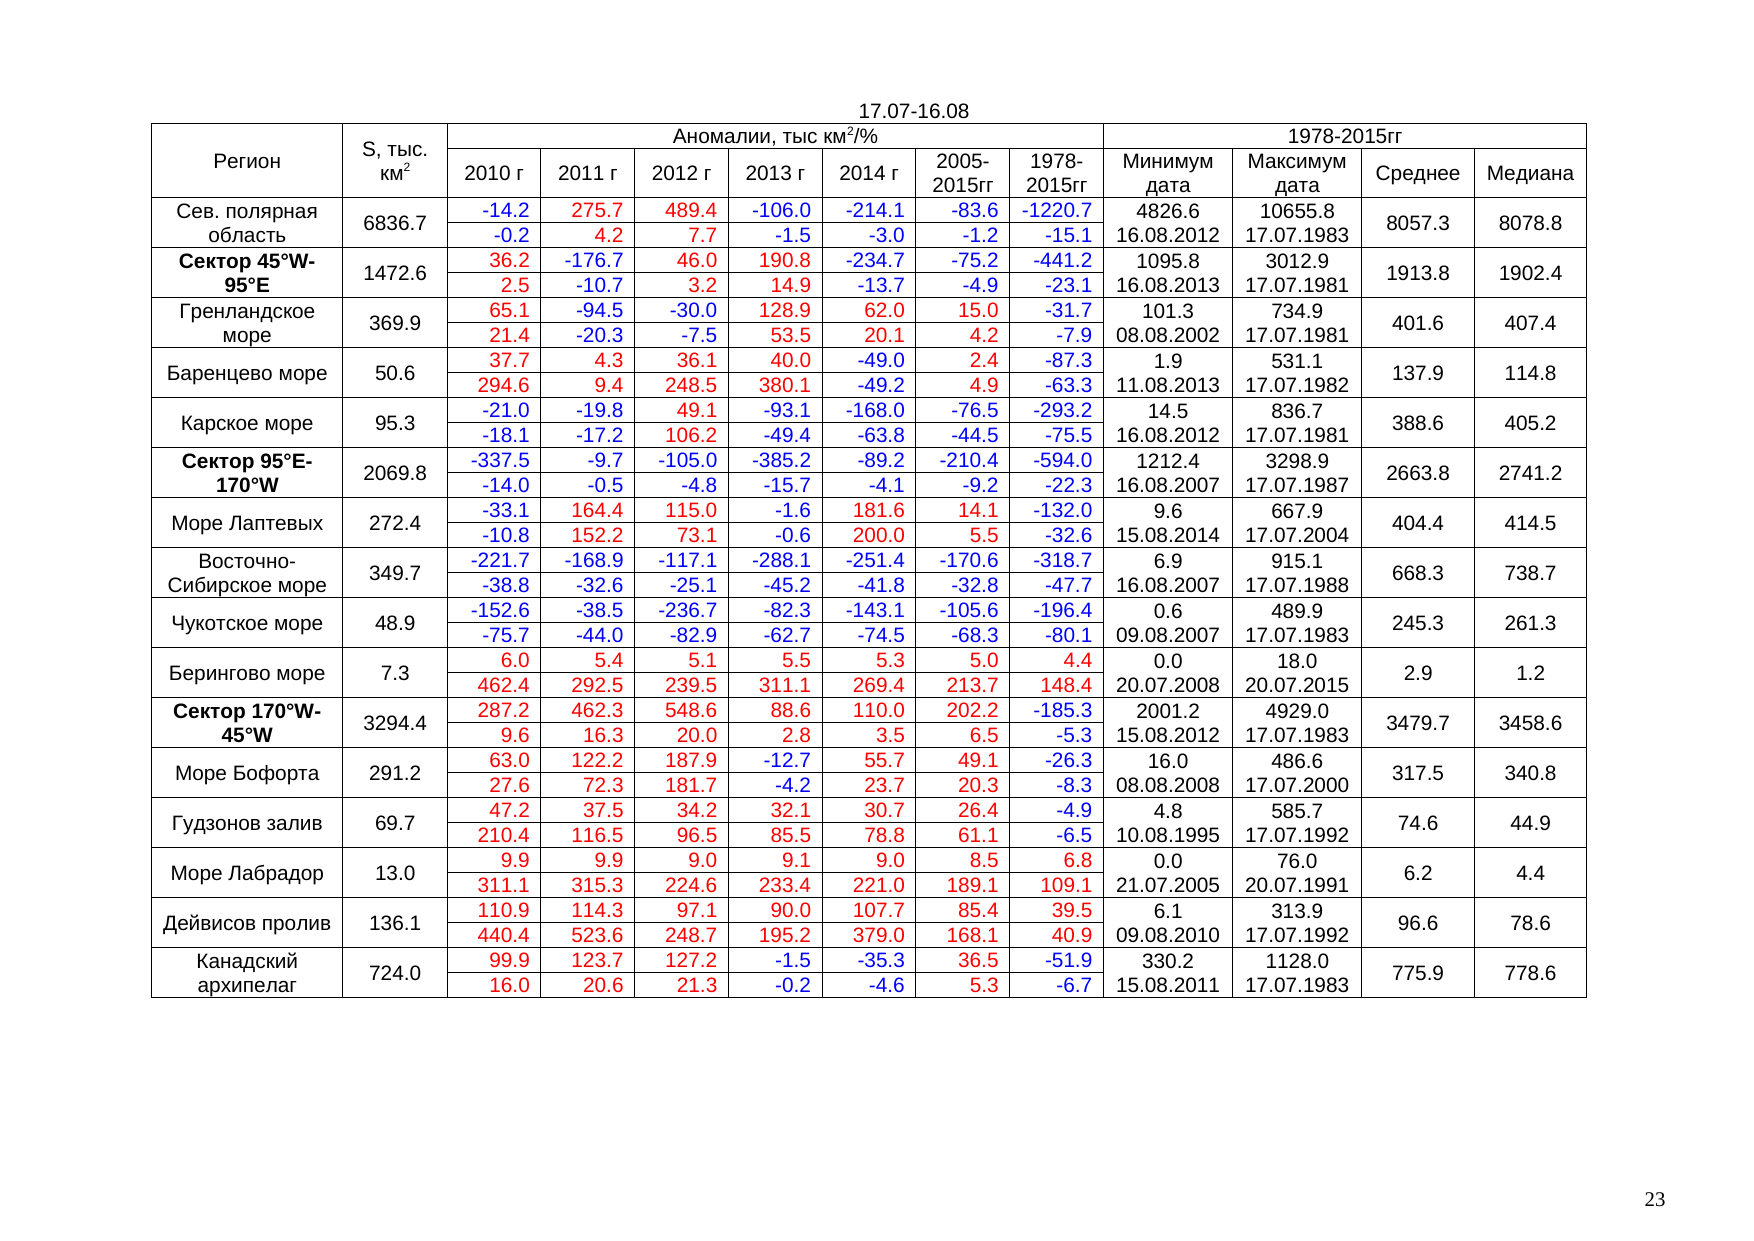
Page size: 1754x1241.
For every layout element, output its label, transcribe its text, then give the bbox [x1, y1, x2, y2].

table_cell 4929.0 17.07.1983 [1233, 698, 1361, 747]
table_cell 164.4 [541, 498, 634, 522]
table_cell 1128.0 17.07.1983 [1233, 948, 1361, 997]
table_cell -20.3 [541, 323, 634, 347]
table_cell -21.0 [448, 398, 540, 422]
table_cell 1095.8 16.08.2013 [1104, 248, 1232, 297]
table_cell 2014 г [823, 149, 915, 197]
table_cell 7.3 [343, 648, 447, 697]
table_cell 548.6 [635, 698, 728, 722]
table_cell 4826.6 16.08.2012 [1104, 198, 1232, 247]
table_cell 187.9 [635, 748, 728, 772]
table_cell -1.6 [729, 498, 822, 522]
table_cell 1978-2015гг [1010, 149, 1103, 197]
table_cell -6.5 [1010, 823, 1103, 847]
table_cell 239.5 [635, 673, 728, 697]
table_cell 275.7 [541, 198, 634, 222]
table_cell 340.8 [1475, 748, 1586, 797]
table_cell -385.2 [729, 448, 822, 472]
table_cell 3294.4 [343, 698, 447, 747]
table_cell Баренцево море [152, 348, 342, 397]
table_cell 2.8 [729, 723, 822, 747]
table_cell 734.9 17.07.1981 [1233, 298, 1361, 347]
table_cell 97.1 [635, 898, 728, 922]
table_cell 16.0 [448, 973, 540, 997]
table_cell 462.3 [541, 698, 634, 722]
table_cell 27.6 [448, 773, 540, 797]
table_cell 5.5 [729, 648, 822, 672]
table_cell 136.1 [343, 898, 447, 947]
table_cell 248.5 [635, 373, 728, 397]
table_cell 114.3 [541, 898, 634, 922]
table_cell Сев. полярная область [152, 198, 342, 247]
table_cell 221.0 [823, 873, 915, 897]
table_cell 233.4 [729, 873, 822, 897]
table_cell 23.7 [823, 773, 915, 797]
table_cell 5.3 [823, 648, 915, 672]
table_cell -38.8 [448, 573, 540, 597]
table_cell 414.5 [1475, 498, 1586, 547]
table_cell 401.6 [1362, 298, 1474, 347]
table_cell 1.2 [1475, 648, 1586, 697]
table_cell -14.0 [448, 473, 540, 497]
table_cell -49.4 [729, 423, 822, 447]
table_cell 8.5 [916, 848, 1009, 872]
table_cell 5.1 [635, 648, 728, 672]
table_cell 181.7 [635, 773, 728, 797]
table_cell -76.5 [916, 398, 1009, 422]
table_cell -15.1 [1010, 223, 1103, 247]
table_cell -26.3 [1010, 748, 1103, 772]
table_cell 489.4 [635, 198, 728, 222]
table_cell Максимум дата [1233, 149, 1361, 197]
table_cell 6.0 [448, 648, 540, 672]
table_cell 311.1 [729, 673, 822, 697]
table_cell 440.4 [448, 923, 540, 947]
table_cell 110.0 [823, 698, 915, 722]
table_cell 63.0 [448, 748, 540, 772]
table_cell 190.8 [729, 248, 822, 272]
table_cell 152.2 [541, 523, 634, 547]
table_cell 39.5 [1010, 898, 1103, 922]
table_cell -87.3 [1010, 348, 1103, 372]
table_cell -33.1 [448, 498, 540, 522]
text 17.07-16.08 [162, 99, 1665, 123]
table_cell Море Лабрадор [152, 848, 342, 897]
table_cell -236.7 [635, 598, 728, 622]
table_cell 61.1 [916, 823, 1009, 847]
table_cell 189.1 [916, 873, 1009, 897]
table_cell 291.2 [343, 748, 447, 797]
table_cell -44.5 [916, 423, 1009, 447]
table_cell 3012.9 17.07.1981 [1233, 248, 1361, 297]
table_cell 836.7 17.07.1981 [1233, 398, 1361, 447]
table_cell 32.1 [729, 798, 822, 822]
table_cell -0.2 [448, 223, 540, 247]
table_cell Минимум дата [1104, 149, 1232, 197]
table_cell -75.7 [448, 623, 540, 647]
table_cell 122.2 [541, 748, 634, 772]
table_cell -288.1 [729, 548, 822, 572]
table_cell -293.2 [1010, 398, 1103, 422]
table_cell 388.6 [1362, 398, 1474, 447]
table_cell 30.7 [823, 798, 915, 822]
table_cell 72.3 [541, 773, 634, 797]
table_cell 404.4 [1362, 498, 1474, 547]
table_cell 8057.3 [1362, 198, 1474, 247]
table_cell -94.5 [541, 298, 634, 322]
table_cell -32.8 [916, 573, 1009, 597]
table_cell 1212.4 16.08.2007 [1104, 448, 1232, 497]
table_cell Море Бофорта [152, 748, 342, 797]
table_cell 20.0 [635, 723, 728, 747]
table_cell -68.3 [916, 623, 1009, 647]
table_cell -15.7 [729, 473, 822, 497]
table_cell 20.3 [916, 773, 1009, 797]
table_cell 116.5 [541, 823, 634, 847]
table_cell 261.3 [1475, 598, 1586, 647]
table_cell -318.7 [1010, 548, 1103, 572]
table_cell 74.6 [1362, 798, 1474, 847]
table_cell 269.4 [823, 673, 915, 697]
table_cell -23.1 [1010, 273, 1103, 297]
table_cell 109.1 [1010, 873, 1103, 897]
table_cell 272.4 [343, 498, 447, 547]
table_cell 37.5 [541, 798, 634, 822]
table_cell 317.5 [1362, 748, 1474, 797]
table_cell -170.6 [916, 548, 1009, 572]
table_cell 21.4 [448, 323, 540, 347]
table_cell 294.6 [448, 373, 540, 397]
table_cell 2010 г [448, 149, 540, 197]
table_cell -49.2 [823, 373, 915, 397]
table_cell 49.1 [916, 748, 1009, 772]
table_cell -1.2 [916, 223, 1009, 247]
table_cell 775.9 [1362, 948, 1474, 997]
table_cell 531.1 17.07.1982 [1233, 348, 1361, 397]
table_cell -1.5 [729, 948, 822, 972]
table_cell 78.6 [1475, 898, 1586, 947]
table_cell 1472.6 [343, 248, 447, 297]
table_cell -3.0 [823, 223, 915, 247]
table_cell 3458.6 [1475, 698, 1586, 747]
table_cell 248.7 [635, 923, 728, 947]
table_cell 115.0 [635, 498, 728, 522]
table_cell Сектор 45°W-95°E [152, 248, 342, 297]
table_cell 1902.4 [1475, 248, 1586, 297]
table_cell 107.7 [823, 898, 915, 922]
table_cell 2663.8 [1362, 448, 1474, 497]
table_cell 9.4 [541, 373, 634, 397]
table_cell 200.0 [823, 523, 915, 547]
table_cell -22.3 [1010, 473, 1103, 497]
table_cell 101.3 08.08.2002 [1104, 298, 1232, 347]
table_cell -75.2 [916, 248, 1009, 272]
table_cell -105.6 [916, 598, 1009, 622]
table_cell -9.7 [541, 448, 634, 472]
table_cell 10655.8 17.07.1983 [1233, 198, 1361, 247]
table_cell -41.8 [823, 573, 915, 597]
table_cell 2005-2015гг [916, 149, 1009, 197]
table_cell Медиана [1475, 149, 1586, 197]
table_cell 106.2 [635, 423, 728, 447]
table_cell -30.0 [635, 298, 728, 322]
table_cell -132.0 [1010, 498, 1103, 522]
table_cell 4.2 [916, 323, 1009, 347]
table_cell Берингово море [152, 648, 342, 697]
table_cell -117.1 [635, 548, 728, 572]
table_cell Сектор 170°W-45°W [152, 698, 342, 747]
table_cell -82.9 [635, 623, 728, 647]
table_cell 245.3 [1362, 598, 1474, 647]
table_cell 50.6 [343, 348, 447, 397]
table_cell 16.3 [541, 723, 634, 747]
table_cell 9.0 [823, 848, 915, 872]
table_cell Дейвисов пролив [152, 898, 342, 947]
table_cell -25.1 [635, 573, 728, 597]
table_cell -35.3 [823, 948, 915, 972]
table_cell -13.7 [823, 273, 915, 297]
table_cell -7.9 [1010, 323, 1103, 347]
table_cell 168.1 [916, 923, 1009, 947]
table_cell 127.2 [635, 948, 728, 972]
table_cell -0.6 [729, 523, 822, 547]
table_cell -6.7 [1010, 973, 1103, 997]
table_cell 37.7 [448, 348, 540, 372]
table_cell -14.2 [448, 198, 540, 222]
table_cell 379.0 [823, 923, 915, 947]
table_cell -75.5 [1010, 423, 1103, 447]
table_cell Сектор 95°E-170°W [152, 448, 342, 497]
table_cell 53.5 [729, 323, 822, 347]
table_cell 44.9 [1475, 798, 1586, 847]
table_cell 202.2 [916, 698, 1009, 722]
table_cell -62.7 [729, 623, 822, 647]
table_cell -7.5 [635, 323, 728, 347]
table_cell 4.8 10.08.1995 [1104, 798, 1232, 847]
table_cell 311.1 [448, 873, 540, 897]
table_cell -19.8 [541, 398, 634, 422]
table_cell 738.7 [1475, 548, 1586, 597]
table_cell -82.3 [729, 598, 822, 622]
table_cell Среднее [1362, 149, 1474, 197]
table_cell 2.9 [1362, 648, 1474, 697]
table_cell 78.8 [823, 823, 915, 847]
table_cell Карское море [152, 398, 342, 447]
table_cell 5.5 [916, 523, 1009, 547]
table_cell -47.7 [1010, 573, 1103, 597]
table_cell 7.7 [635, 223, 728, 247]
table_cell 6.5 [916, 723, 1009, 747]
table_cell 668.3 [1362, 548, 1474, 597]
table_cell 724.0 [343, 948, 447, 997]
table_cell 16.0 08.08.2008 [1104, 748, 1232, 797]
table_cell 36.2 [448, 248, 540, 272]
table_cell 123.7 [541, 948, 634, 972]
table_header Аномалии, тыс км2/% [448, 124, 1103, 148]
table_cell 55.7 [823, 748, 915, 772]
table_cell 34.2 [635, 798, 728, 822]
table_cell 181.6 [823, 498, 915, 522]
table_cell 20.1 [823, 323, 915, 347]
table_cell -337.5 [448, 448, 540, 472]
table_cell 40.9 [1010, 923, 1103, 947]
table_cell 462.4 [448, 673, 540, 697]
table_cell 315.3 [541, 873, 634, 897]
table_cell 4.4 [1010, 648, 1103, 672]
table_header Регион [152, 124, 342, 197]
table_cell 9.9 [541, 848, 634, 872]
table_cell -210.4 [916, 448, 1009, 472]
table_cell 224.6 [635, 873, 728, 897]
table_cell 5.3 [916, 973, 1009, 997]
table_cell 2001.2 15.08.2012 [1104, 698, 1232, 747]
table_cell 13.0 [343, 848, 447, 897]
table_cell 6836.7 [343, 198, 447, 247]
table_cell -45.2 [729, 573, 822, 597]
table_cell -93.1 [729, 398, 822, 422]
table_cell 36.1 [635, 348, 728, 372]
table_cell 26.4 [916, 798, 1009, 822]
table_cell -168.9 [541, 548, 634, 572]
table_cell 2011 г [541, 149, 634, 197]
table_cell 3.5 [823, 723, 915, 747]
table_cell -10.8 [448, 523, 540, 547]
table_cell 778.6 [1475, 948, 1586, 997]
table_cell -105.0 [635, 448, 728, 472]
table_cell 2012 г [635, 149, 728, 197]
table_cell 287.2 [448, 698, 540, 722]
table_cell -214.1 [823, 198, 915, 222]
table_cell -18.1 [448, 423, 540, 447]
table_cell Восточно-Сибирское море [152, 548, 342, 597]
table_cell -12.7 [729, 748, 822, 772]
table_cell 73.1 [635, 523, 728, 547]
table_cell -251.4 [823, 548, 915, 572]
table_cell -80.1 [1010, 623, 1103, 647]
table_cell 20.6 [541, 973, 634, 997]
table_cell 6.2 [1362, 848, 1474, 897]
table_cell -1.5 [729, 223, 822, 247]
table_cell 3298.9 17.07.1987 [1233, 448, 1361, 497]
table_cell 95.3 [343, 398, 447, 447]
table_cell Гудзонов залив [152, 798, 342, 847]
table_cell 36.5 [916, 948, 1009, 972]
table_cell 369.9 [343, 298, 447, 347]
table_cell -4.1 [823, 473, 915, 497]
table_cell -32.6 [541, 573, 634, 597]
table_cell -176.7 [541, 248, 634, 272]
table_cell 76.0 20.07.1991 [1233, 848, 1361, 897]
table_cell 47.2 [448, 798, 540, 822]
table_cell -594.0 [1010, 448, 1103, 472]
table_cell -44.0 [541, 623, 634, 647]
table_cell 380.1 [729, 373, 822, 397]
table_cell 213.7 [916, 673, 1009, 697]
table_cell 18.0 20.07.2015 [1233, 648, 1361, 697]
table_cell -441.2 [1010, 248, 1103, 272]
table_cell 114.8 [1475, 348, 1586, 397]
table_cell 2.5 [448, 273, 540, 297]
table_cell 9.1 [729, 848, 822, 872]
table_cell 2.4 [916, 348, 1009, 372]
table_cell 5.4 [541, 648, 634, 672]
table_cell 9.6 15.08.2014 [1104, 498, 1232, 547]
table_cell 210.4 [448, 823, 540, 847]
table_cell 330.2 15.08.2011 [1104, 948, 1232, 997]
table_cell -221.7 [448, 548, 540, 572]
table_cell 40.0 [729, 348, 822, 372]
table_cell 915.1 17.07.1988 [1233, 548, 1361, 597]
table_cell -38.5 [541, 598, 634, 622]
table_cell 46.0 [635, 248, 728, 272]
table_cell 585.7 17.07.1992 [1233, 798, 1361, 847]
table_cell 6.8 [1010, 848, 1103, 872]
table_cell 5.0 [916, 648, 1009, 672]
table_cell 14.9 [729, 273, 822, 297]
table_cell -63.8 [823, 423, 915, 447]
table_cell 110.9 [448, 898, 540, 922]
table_cell -5.3 [1010, 723, 1103, 747]
table_cell -152.6 [448, 598, 540, 622]
table_cell -234.7 [823, 248, 915, 272]
table_cell 6.1 09.08.2010 [1104, 898, 1232, 947]
table_cell -9.2 [916, 473, 1009, 497]
table_cell 2069.8 [343, 448, 447, 497]
table_cell -10.7 [541, 273, 634, 297]
table_cell 1.9 11.08.2013 [1104, 348, 1232, 397]
table_cell -196.4 [1010, 598, 1103, 622]
table_cell -83.6 [916, 198, 1009, 222]
table_cell 4.9 [916, 373, 1009, 397]
table_cell 407.4 [1475, 298, 1586, 347]
table_cell 96.6 [1362, 898, 1474, 947]
table_cell 667.9 17.07.2004 [1233, 498, 1361, 547]
table_cell Море Лаптевых [152, 498, 342, 547]
table_cell 0.6 09.08.2007 [1104, 598, 1232, 647]
table_cell 65.1 [448, 298, 540, 322]
table_cell 137.9 [1362, 348, 1474, 397]
table_cell 3.2 [635, 273, 728, 297]
table_cell 14.5 16.08.2012 [1104, 398, 1232, 447]
table_cell 8078.8 [1475, 198, 1586, 247]
table_cell Чукотское море [152, 598, 342, 647]
table_cell 0.0 20.07.2008 [1104, 648, 1232, 697]
table_cell -168.0 [823, 398, 915, 422]
table_cell 486.6 17.07.2000 [1233, 748, 1361, 797]
table_cell 69.7 [343, 798, 447, 847]
table_cell -4.8 [635, 473, 728, 497]
table_cell 62.0 [823, 298, 915, 322]
table_cell 3479.7 [1362, 698, 1474, 747]
table_cell 14.1 [916, 498, 1009, 522]
table_cell -74.5 [823, 623, 915, 647]
table_header S, тыс. км2 [343, 124, 447, 197]
table_cell 9.0 [635, 848, 728, 872]
table_cell -49.0 [823, 348, 915, 372]
table_cell -143.1 [823, 598, 915, 622]
table_cell 2741.2 [1475, 448, 1586, 497]
table_cell 148.4 [1010, 673, 1103, 697]
table_cell 6.9 16.08.2007 [1104, 548, 1232, 597]
table_cell 128.9 [729, 298, 822, 322]
table_cell -63.3 [1010, 373, 1103, 397]
table_cell 85.5 [729, 823, 822, 847]
table_cell 313.9 17.07.1992 [1233, 898, 1361, 947]
table_cell 0.0 21.07.2005 [1104, 848, 1232, 897]
table_cell 96.5 [635, 823, 728, 847]
table_cell 523.6 [541, 923, 634, 947]
table_cell -89.2 [823, 448, 915, 472]
table_cell Канадский архипелаг [152, 948, 342, 997]
table_cell -31.7 [1010, 298, 1103, 322]
table_cell 99.9 [448, 948, 540, 972]
table_cell 90.0 [729, 898, 822, 922]
table_cell 85.4 [916, 898, 1009, 922]
table_cell -4.9 [1010, 798, 1103, 822]
table_cell 349.7 [343, 548, 447, 597]
table_cell -8.3 [1010, 773, 1103, 797]
table_cell 292.5 [541, 673, 634, 697]
table_cell 4.3 [541, 348, 634, 372]
table_cell 195.2 [729, 923, 822, 947]
table_cell -185.3 [1010, 698, 1103, 722]
table_cell 9.9 [448, 848, 540, 872]
table_cell -106.0 [729, 198, 822, 222]
table_cell -4.6 [823, 973, 915, 997]
table_cell 489.9 17.07.1983 [1233, 598, 1361, 647]
table_cell 48.9 [343, 598, 447, 647]
table_cell Гренландское море [152, 298, 342, 347]
table_header 1978-2015гг [1104, 124, 1586, 148]
table_cell 49.1 [635, 398, 728, 422]
table_cell 4.2 [541, 223, 634, 247]
table_cell 2013 г [729, 149, 822, 197]
table_cell -0.2 [729, 973, 822, 997]
table_cell 4.4 [1475, 848, 1586, 897]
table_cell 9.6 [448, 723, 540, 747]
table_cell -51.9 [1010, 948, 1103, 972]
table_cell 21.3 [635, 973, 728, 997]
table_cell -32.6 [1010, 523, 1103, 547]
table_cell 405.2 [1475, 398, 1586, 447]
table_cell 15.0 [916, 298, 1009, 322]
table_cell 88.6 [729, 698, 822, 722]
table_cell -0.5 [541, 473, 634, 497]
table_cell 1913.8 [1362, 248, 1474, 297]
table_cell -4.2 [729, 773, 822, 797]
table_cell -17.2 [541, 423, 634, 447]
table_cell -4.9 [916, 273, 1009, 297]
table_cell -1220.7 [1010, 198, 1103, 222]
